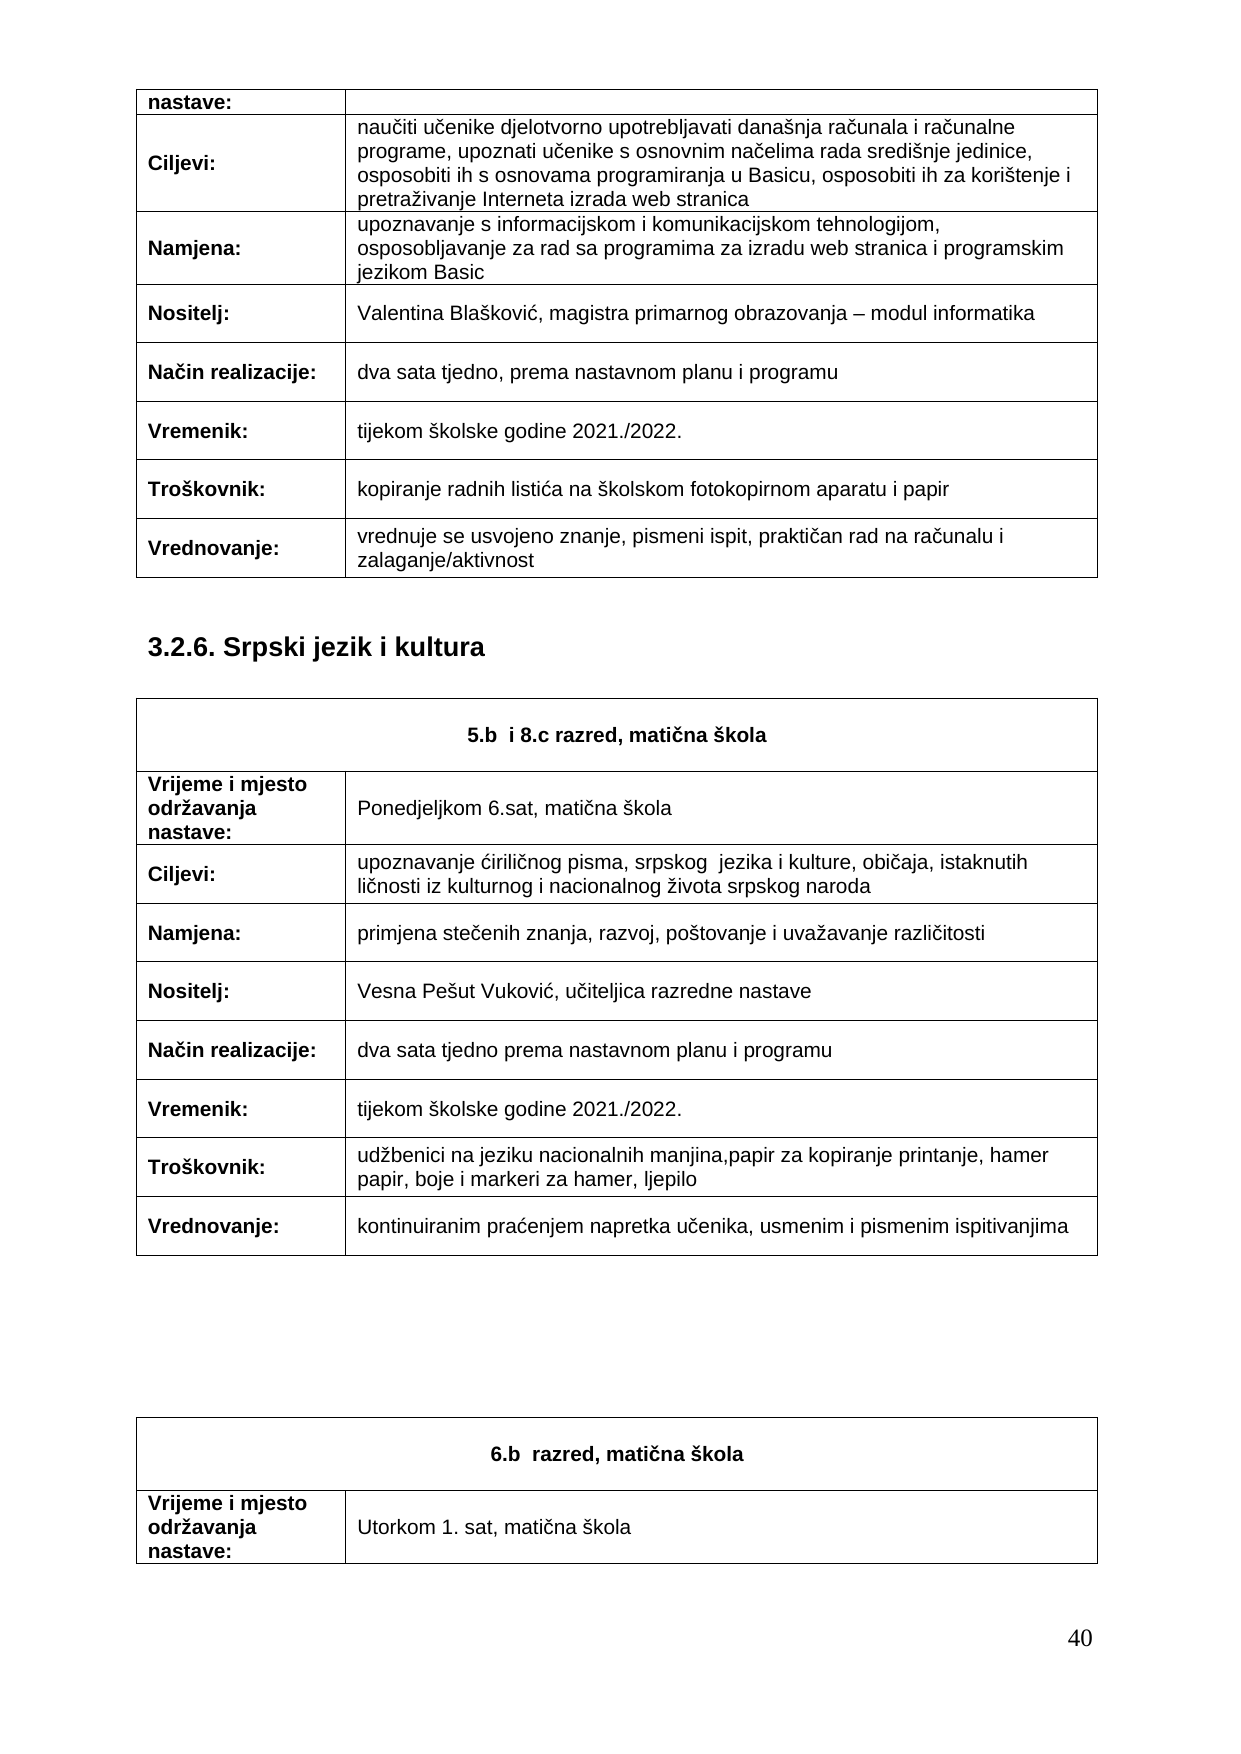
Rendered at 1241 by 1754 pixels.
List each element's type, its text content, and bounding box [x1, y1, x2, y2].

table_cell naučiti učenike djelotvorno upotrebljavati današnja računala i računalne programe, upoznati učenike s osnovnim načelima rada središnje jedinice, osposobiti ih s osnovama programiranja u Basicu, osposobiti ih za korištenje i pretraživanje Interneta izrada web stranica [346, 115, 1097, 211]
table_cell Nositelj: [137, 962, 345, 1020]
table_cell tijekom školske godine 2021./2022. [346, 402, 1097, 459]
table_cell Troškovnik: [137, 1138, 345, 1196]
table_cell Namjena: [137, 904, 345, 961]
table_header 6.b razred, matična škola [137, 1418, 1097, 1490]
table_cell Ciljevi: [137, 115, 345, 211]
table_cell dva sata tjedno, prema nastavnom planu i programu [346, 343, 1097, 401]
table_cell kopiranje radnih listića na školskom fotokopirnom aparatu i papir [346, 460, 1097, 518]
table_cell Namjena: [137, 212, 345, 283]
table_cell primjena stečenih znanja, razvoj, poštovanje i uvažavanje različitosti [346, 904, 1097, 961]
table_cell Troškovnik: [137, 460, 345, 518]
table_cell Vrednovanje: [137, 519, 345, 577]
table_cell Vremenik: [137, 1080, 345, 1137]
table_cell Utorkom 1. sat, matična škola [346, 1491, 1097, 1563]
table_cell vrednuje se usvojeno znanje, pismeni ispit, praktičan rad na računalu i zalaganje/aktivnost [346, 519, 1097, 577]
table_cell kontinuiranim praćenjem napretka učenika, usmenim i pismenim ispitivanjima [346, 1197, 1097, 1254]
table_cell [346, 90, 1097, 114]
table_cell Nositelj: [137, 285, 345, 342]
table_cell Način realizacije: [137, 343, 345, 401]
table_cell upoznavanje ćiriličnog pisma, srpskog jezika i kulture, običaja, istaknutih ličnosti iz kulturnog i nacionalnog života srpskog naroda [346, 845, 1097, 903]
table_cell Vesna Pešut Vuković, učiteljica razredne nastave [346, 962, 1097, 1020]
table_cell udžbenici na jeziku nacionalnih manjina,papir za kopiranje printanje, hamer papir, boje i markeri za hamer, ljepilo [346, 1138, 1097, 1196]
table_cell tijekom školske godine 2021./2022. [346, 1080, 1097, 1137]
table_cell Ciljevi: [137, 845, 345, 903]
table_cell Ponedjeljkom 6.sat, matična škola [346, 772, 1097, 843]
table_cell Valentina Blašković, magistra primarnog obrazovanja – modul informatika [346, 285, 1097, 342]
table_cell Vremenik: [137, 402, 345, 459]
table_cell Vrijeme i mjesto održavanja nastave: [137, 772, 345, 843]
table_cell Način realizacije: [137, 1021, 345, 1078]
table_cell upoznavanje s informacijskom i komunikacijskom tehnologijom, osposobljavanje za rad sa programima za izradu web stranica i programskim jezikom Basic [346, 212, 1097, 283]
table_cell Vrednovanje: [137, 1197, 345, 1254]
table_header 5.b i 8.c razred, matična škola [137, 699, 1097, 771]
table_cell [137, 90, 345, 114]
table_cell Vrijeme i mjesto održavanja nastave: [137, 1491, 345, 1563]
subtitle 3.2.6. Srpski jezik i kultura [148, 631, 1093, 663]
table_cell dva sata tjedno prema nastavnom planu i programu [346, 1021, 1097, 1078]
